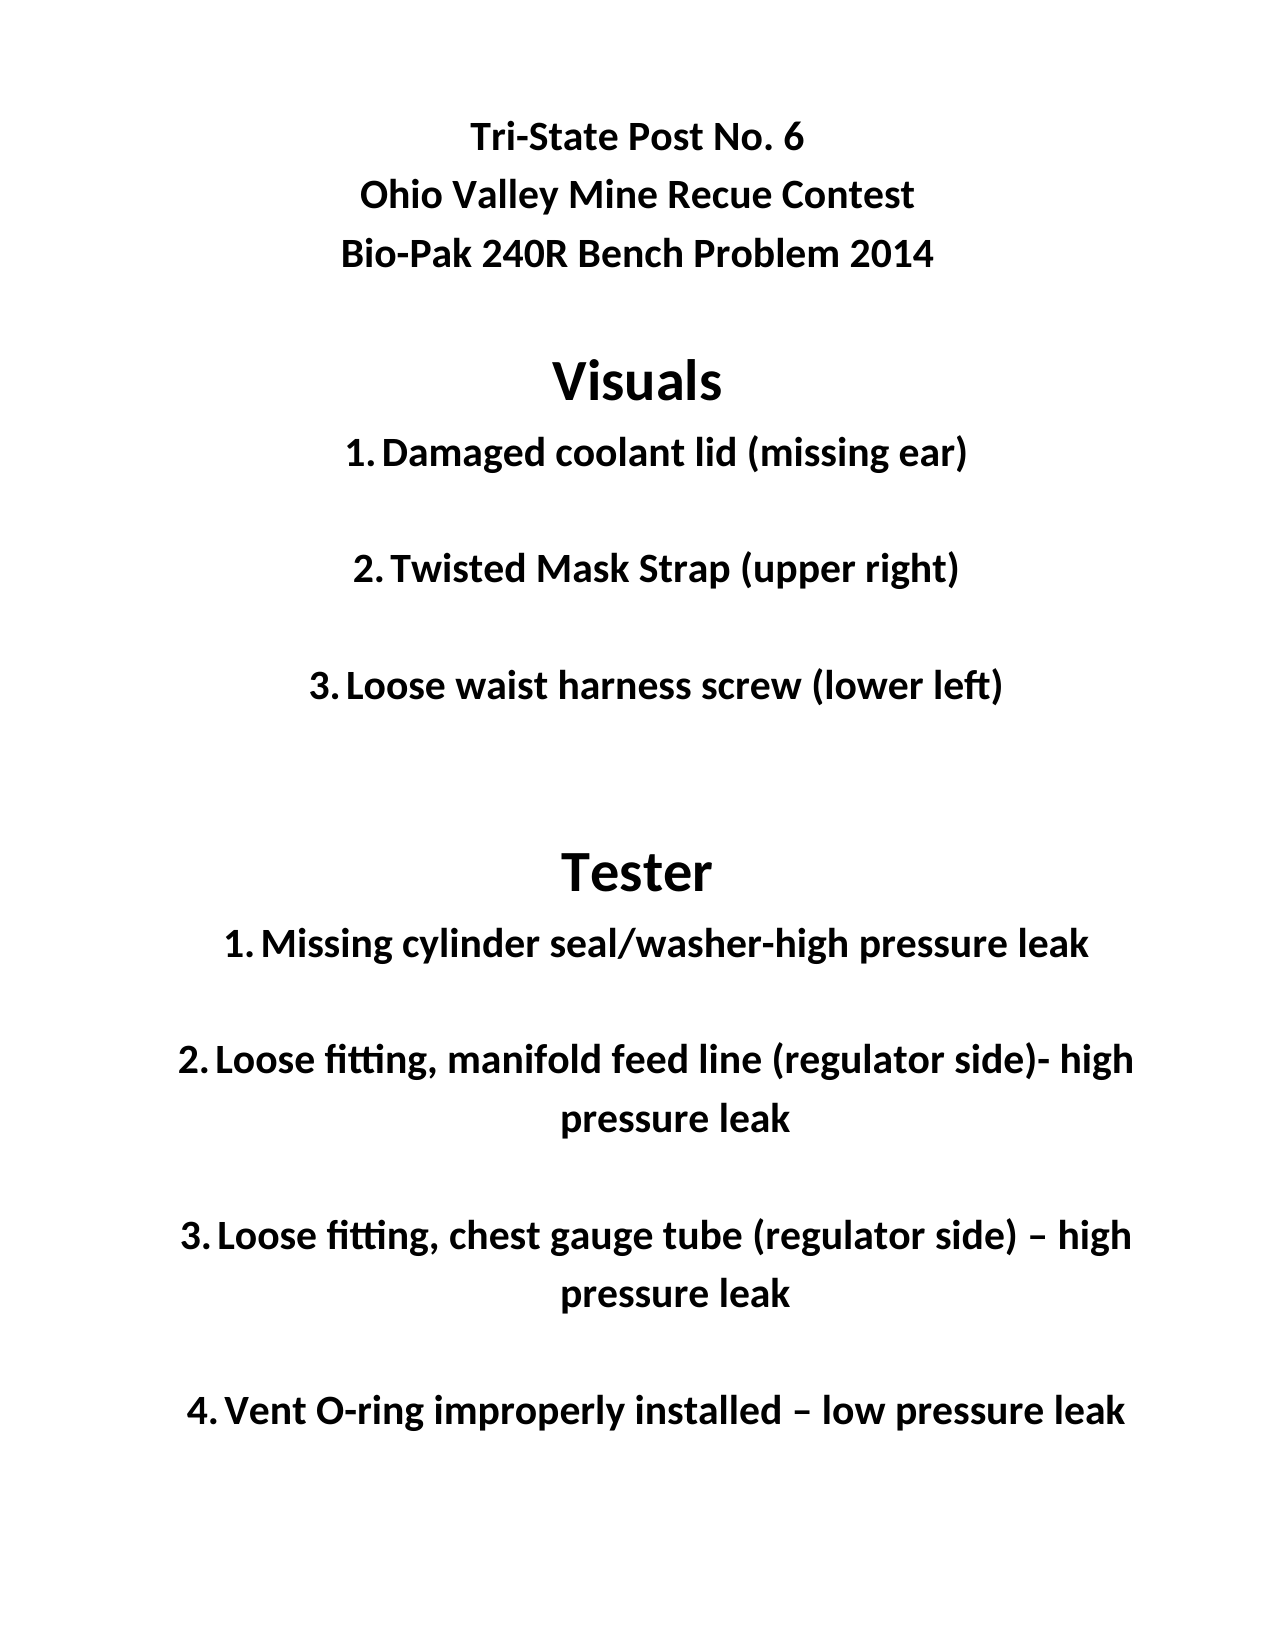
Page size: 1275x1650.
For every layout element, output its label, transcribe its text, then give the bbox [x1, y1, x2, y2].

list Vent O-ring improperly installed – low pressure leak [112, 1384, 1200, 1435]
list Damaged coolant lid (missing ear) [112, 426, 1200, 476]
text Tri-State Post No. 6 [75, 110, 1200, 161]
text Tester [75, 835, 1200, 906]
text Ohio Valley Mine Recue Contest [75, 168, 1200, 219]
text Visuals [75, 344, 1200, 415]
list Loose fitting, chest gauge tube (regulator side) – high pressure leak [112, 1209, 1200, 1318]
list Twisted Mask Strap (upper right) [112, 542, 1200, 593]
list Loose waist harness screw (lower left) [112, 659, 1200, 710]
list Loose fitting, manifold feed line (regulator side)- high pressure leak [112, 1033, 1200, 1143]
text Bio-Pak 240R Bench Problem 2014 [75, 227, 1200, 278]
list Missing cylinder seal/washer-high pressure leak [112, 917, 1200, 967]
